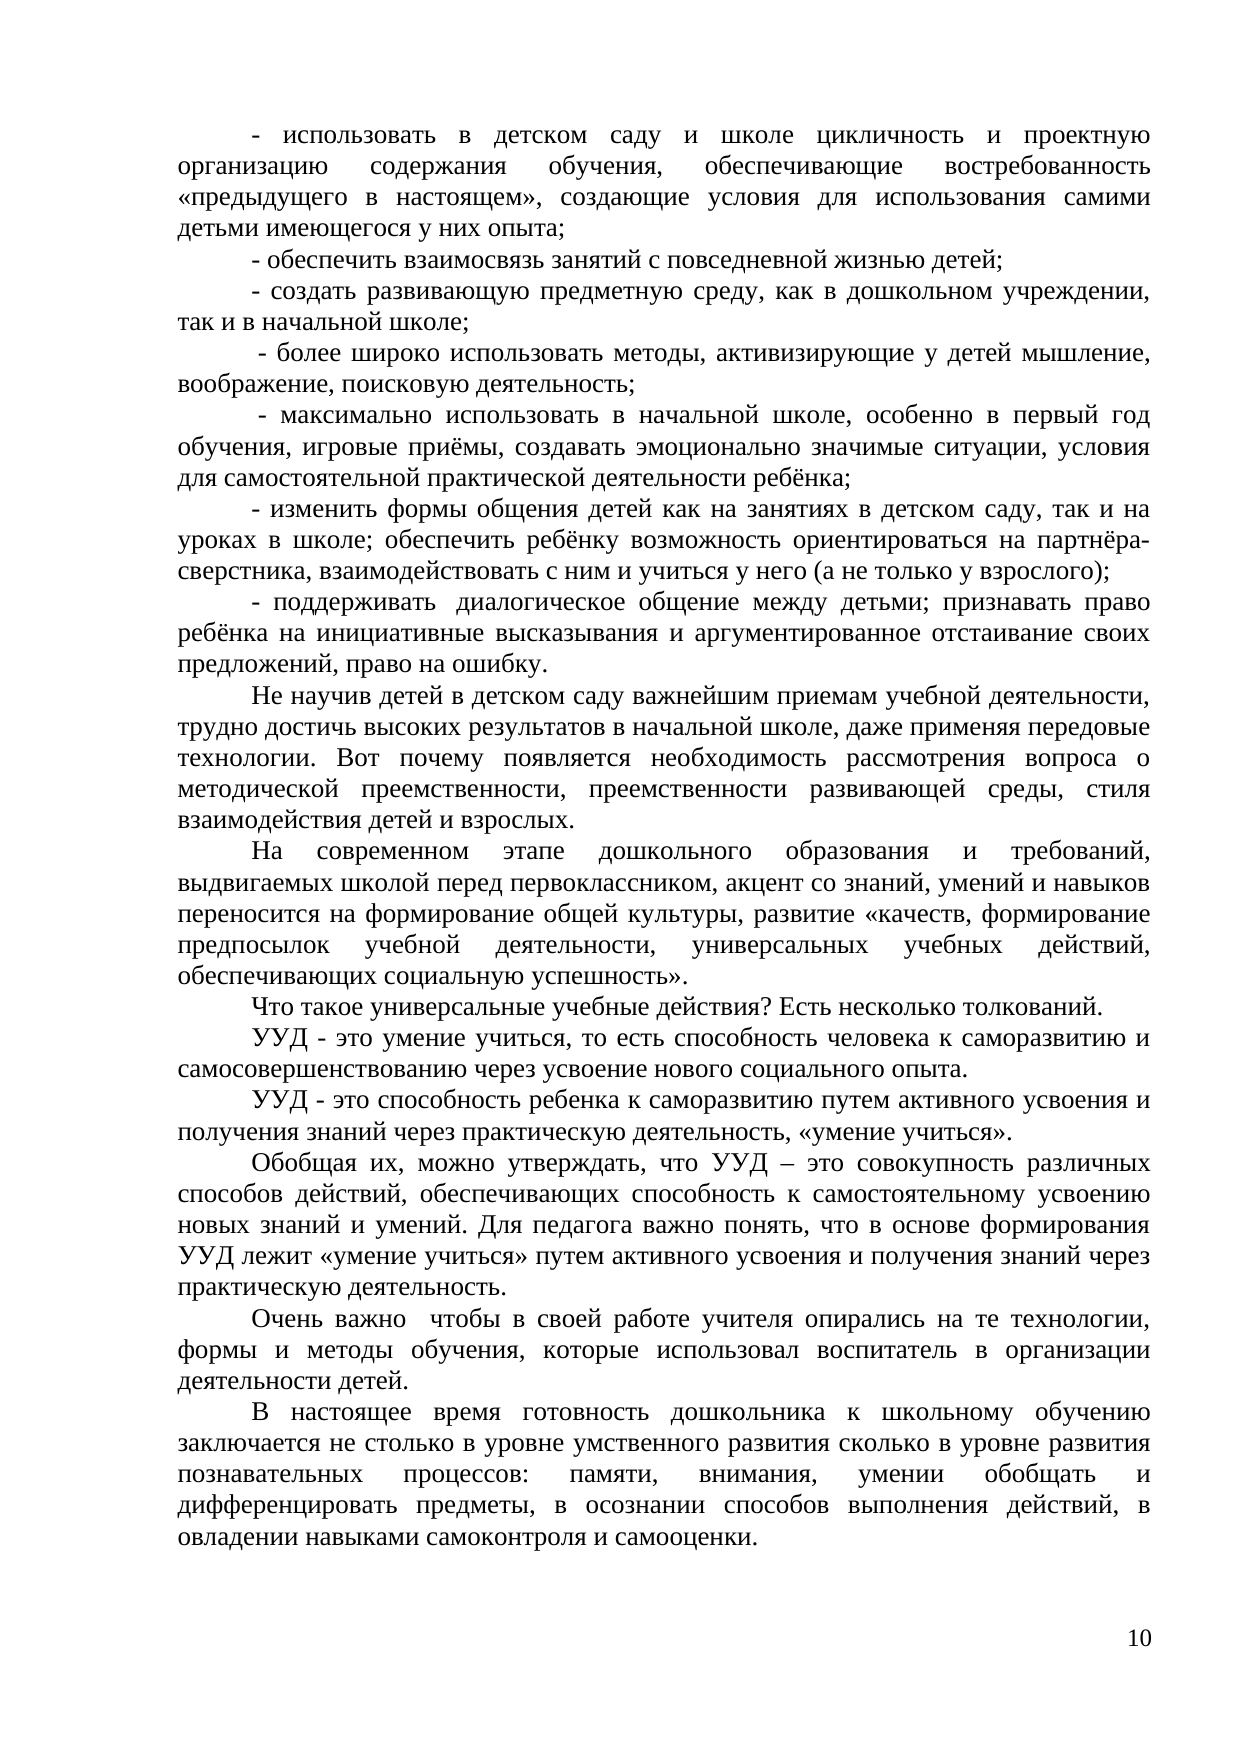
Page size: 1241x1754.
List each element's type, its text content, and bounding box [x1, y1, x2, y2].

text Что такое универсальные учебные действия? Есть несколько толкований. [177, 990, 1152, 1021]
text УУД - это способность ребенка к саморазвитию путем активного усвоения и получения знаний через практическую деятельность, «умение учиться». [177, 1084, 1152, 1146]
text УУД - это умение учиться, то есть способность человека к саморазвитию и самосовершенствованию через усвоение нового социального опыта. [177, 1021, 1152, 1084]
text - обеспечить взаимосвязь занятий с повседневной жизнью детей; [177, 243, 1152, 274]
text В настоящее время готовность дошкольника к школьному обучению заключается не столько в уровне умственного развития сколько в уровне развития познавательных процессов: памяти, внимания, умении обобщать и дифференцировать предметы, в осознании способов выполнения действий, в овладении навыками самоконтроля и самооценки. [177, 1395, 1152, 1551]
text - создать развивающую предметную среду, как в дошкольном учреждении, так и в начальной школе; [177, 274, 1152, 336]
text Очень важно чтобы в своей работе учителя опирались на те технологии, формы и методы обучения, которые использовал воспитатель в организации деятельности детей. [177, 1302, 1152, 1395]
text Обобщая их, можно утверждать, что УУД – это совокупность различных способов действий, обеспечивающих способность к самостоятельному усвоению новых знаний и умений. Для педагога важно понять, что в основе формирования УУД лежит «умение учиться» путем активного усвоения и получения знаний через практическую деятельность. [177, 1146, 1152, 1302]
text - изменить формы общения детей как на занятиях в детском саду, так и на уроках в школе; обеспечить ребёнку возможность ориентироваться на партнёра-сверстника, взаимодействовать с ним и учиться у него (а не только у взрослого); [177, 492, 1152, 585]
text - более широко использовать методы, активизирующие у детей мышление, воображение, поисковую деятельность; [177, 336, 1152, 398]
text - использовать в детском саду и школе цикличность и проектную организацию содержания обучения, обеспечивающие востребованность «предыдущего в настоящем», создающие условия для использования самими детьми имеющегося у них опыта; [177, 118, 1152, 243]
text - поддерживать диалогическое общение между детьми; признавать право ребёнка на инициативные высказывания и аргументированное отстаивание своих предложений, право на ошибку. [177, 585, 1152, 679]
text Не научив детей в детском саду важнейшим приемам учебной деятельности, трудно достичь высоких результатов в начальной школе, даже применяя передовые технологии. Вот почему появляется необходимость рассмотрения вопроса о методической преемственности, преемственности развивающей среды, стиля взаимодействия детей и взрослых. [177, 679, 1152, 834]
text На современном этапе дошкольного образования и требований, выдвигаемых школой перед первоклассником, акцент со знаний, умений и навыков переносится на формирование общей культуры, развитие «качеств, формирование предпосылок учебной деятельности, универсальных учебных действий, обеспечивающих социальную успешность». [177, 834, 1152, 990]
text - максимально использовать в начальной школе, особенно в первый год обучения, игровые приёмы, создавать эмоционально значимые ситуации, условия для самостоятельной практической деятельности ребёнка; [177, 398, 1152, 492]
